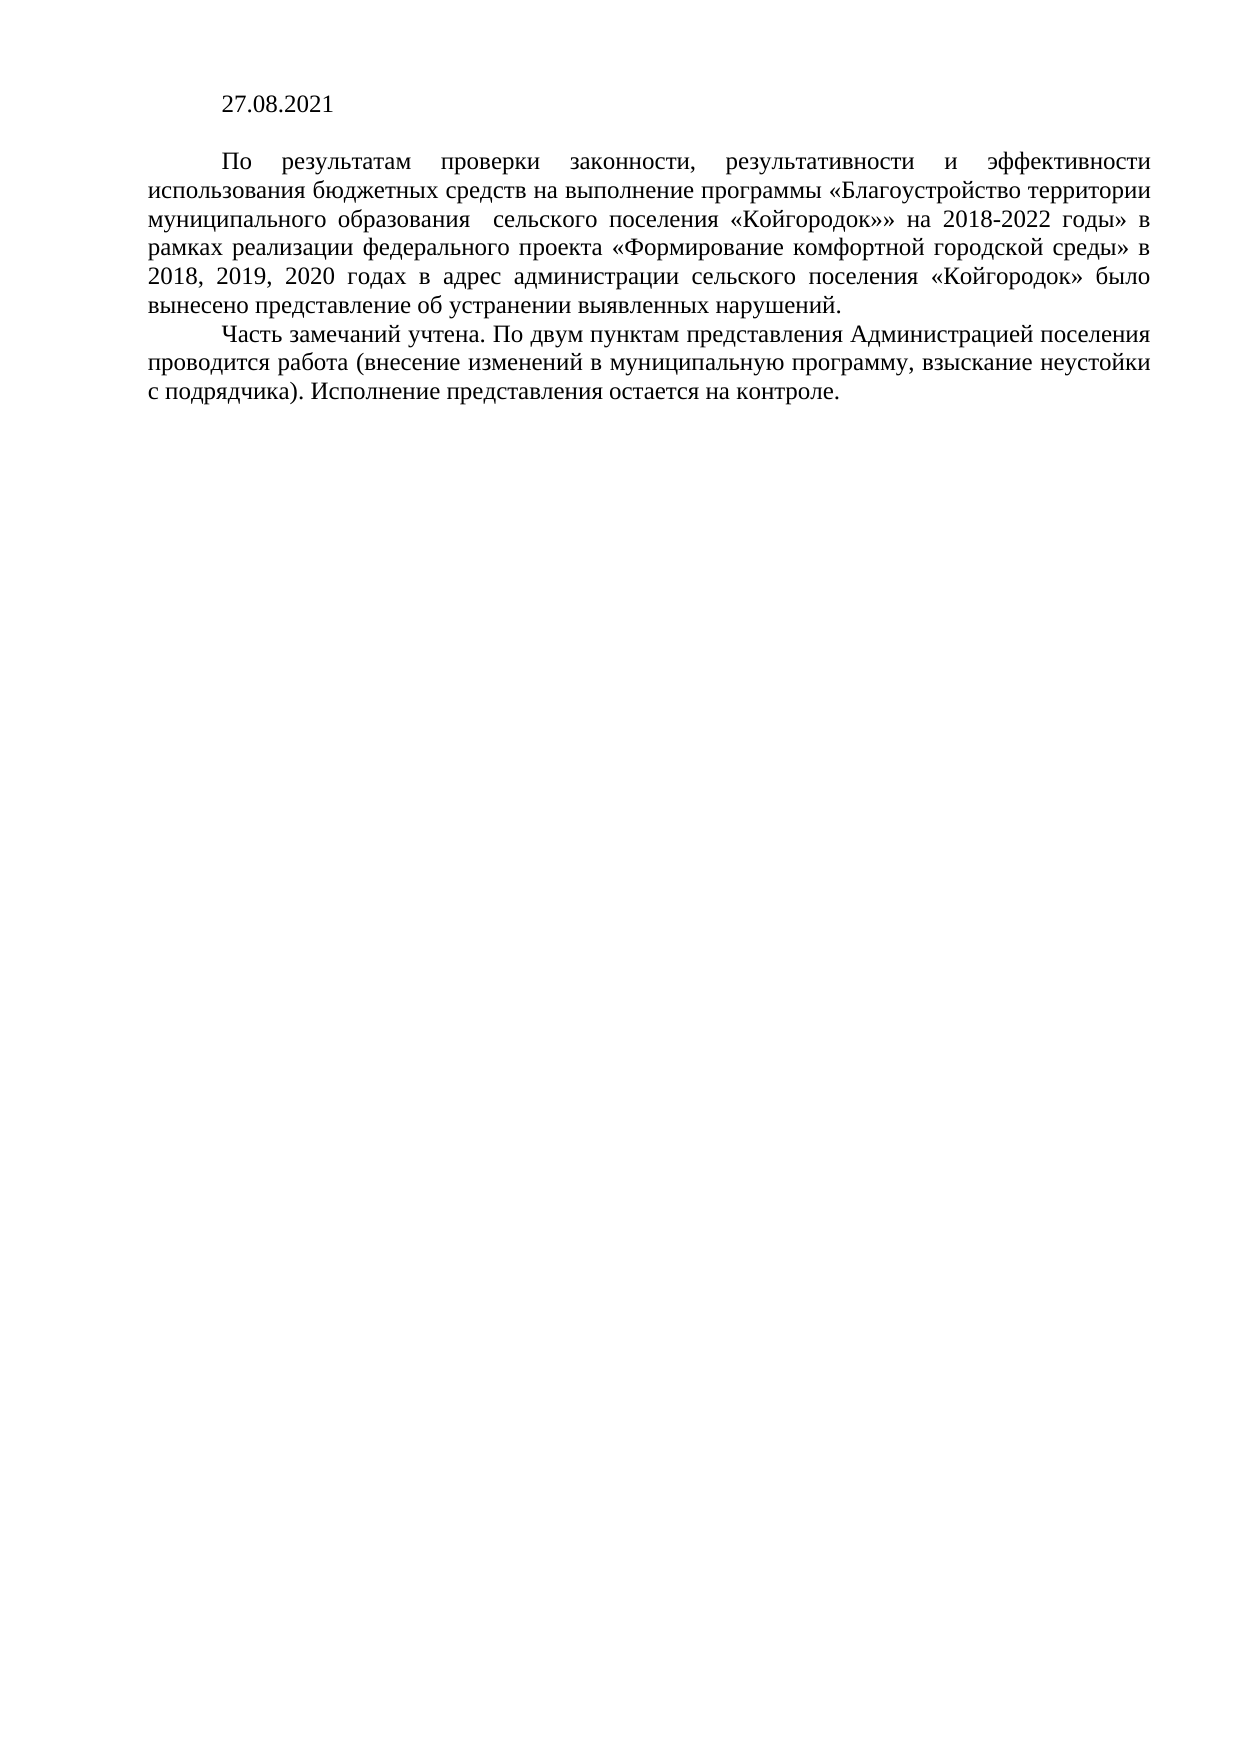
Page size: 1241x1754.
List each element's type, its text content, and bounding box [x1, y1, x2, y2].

text По результатам проверки законности, результативности и эффективности использования бюджетных средств на выполнение программы «Благоустройство территории муниципального образования сельского поселения «Койгородок»» на 2018-2022 годы» в рамках реализации федерального проекта «Формирование комфортной городской среды» в 2018, 2019, 2020 годах в адрес администрации сельского поселения «Койгородок» было вынесено представление об устранении выявленных нарушений. [148, 146, 1152, 319]
text Часть замечаний учтена. По двум пунктам представления Администрацией поселения проводится работа (внесение изменений в муниципальную программу, взыскание неустойки с подрядчика). Исполнение представления остается на контроле. [148, 319, 1152, 405]
text 27.08.2021 [148, 89, 1152, 117]
